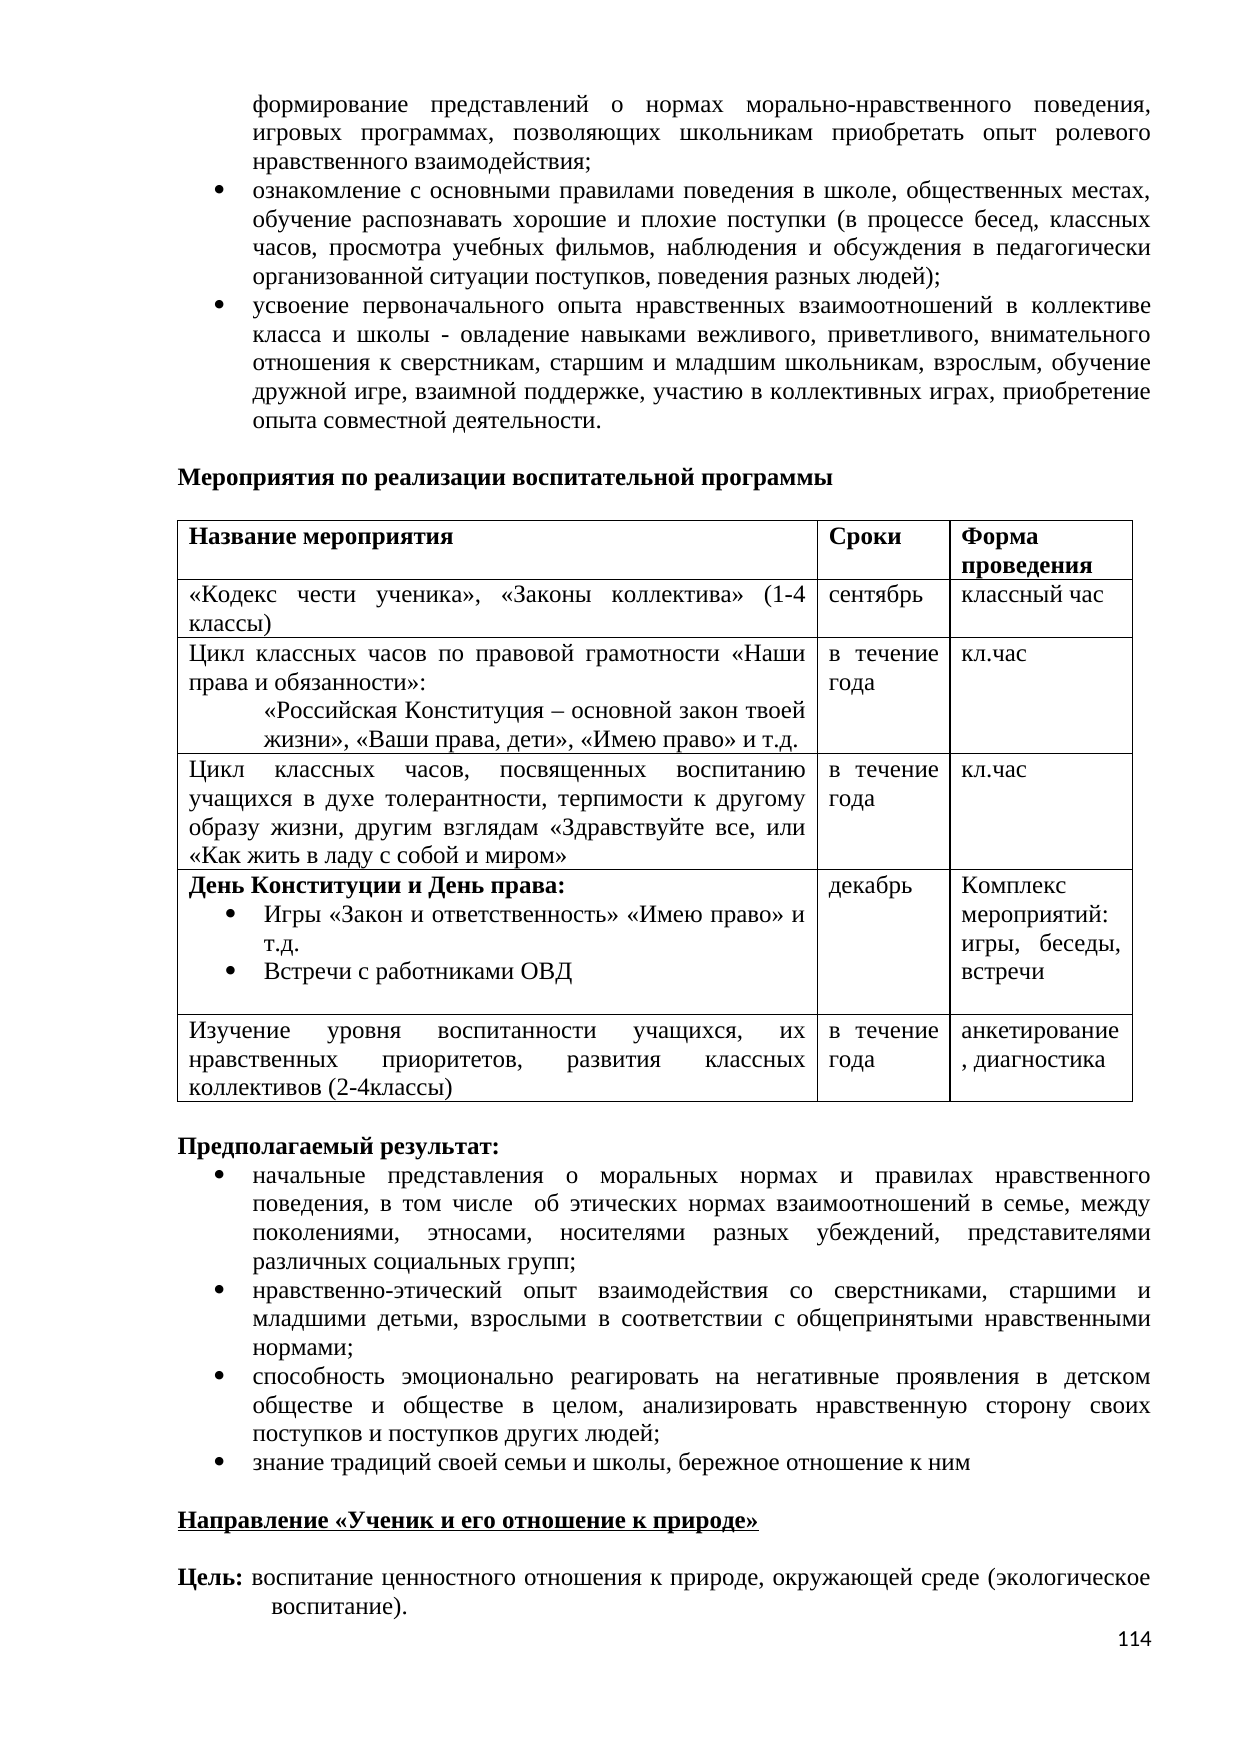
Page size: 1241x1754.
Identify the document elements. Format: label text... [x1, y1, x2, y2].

text Цель: воспитание ценностного отношения к природе, окружающей среде (экологическое воспитание). [177, 1562, 1152, 1620]
text Мероприятия по реализации воспитательной программы [177, 462, 1152, 491]
text Предполагаемый результат: [177, 1131, 1152, 1160]
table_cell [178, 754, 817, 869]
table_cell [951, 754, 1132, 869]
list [215, 89, 1152, 175]
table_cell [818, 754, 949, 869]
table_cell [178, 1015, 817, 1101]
text Направление «Ученик и его отношение к природе» [177, 1505, 1152, 1533]
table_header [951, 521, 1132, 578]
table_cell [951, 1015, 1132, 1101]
list начальные представления о моральных нормах и правилах нравственного поведения, в том числе об этических нормах взаимоотношений в семье, между поколениями, этносами, носителями разных убеждений, представителями различных социальных групп; [215, 1160, 1152, 1275]
list усвоение первоначального опыта нравственных взаимоотношений в коллективе класса и школы - овладение навыками вежливого, приветливого, внимательного отношения к сверстникам, старшим и младшим школьникам, взрослым, обучение дружной игре, взаимной поддержке, участию в коллективных играх, приобретение опыта совместной деятельности. [215, 290, 1152, 434]
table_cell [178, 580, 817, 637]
list ознакомление с основными правилами поведения в школе, общественных местах, обучение распознавать хорошие и плохие поступки (в процессе бесед, классных часов, просмотра учебных фильмов, наблюдения и обсуждения в педагогически организованной ситуации поступков, поведения разных людей); [215, 175, 1152, 290]
list нравственно-этический опыт взаимодействия со сверстниками, старшими и младшими детьми, взрослыми в соответствии с общепринятыми нравственными нормами; [215, 1275, 1152, 1361]
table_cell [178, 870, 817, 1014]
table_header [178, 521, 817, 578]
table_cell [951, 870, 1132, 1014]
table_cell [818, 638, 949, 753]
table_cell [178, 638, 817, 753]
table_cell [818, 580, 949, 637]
list знание традиций своей семьи и школы, бережное отношение к ним [215, 1447, 1152, 1476]
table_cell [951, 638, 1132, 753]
list способность эмоционально реагировать на негативные проявления в детском обществе и обществе в целом, анализировать нравственную сторону своих поступков и поступков других людей; [215, 1361, 1152, 1447]
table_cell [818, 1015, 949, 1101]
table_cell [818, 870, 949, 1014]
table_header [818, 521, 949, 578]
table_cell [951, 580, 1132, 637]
